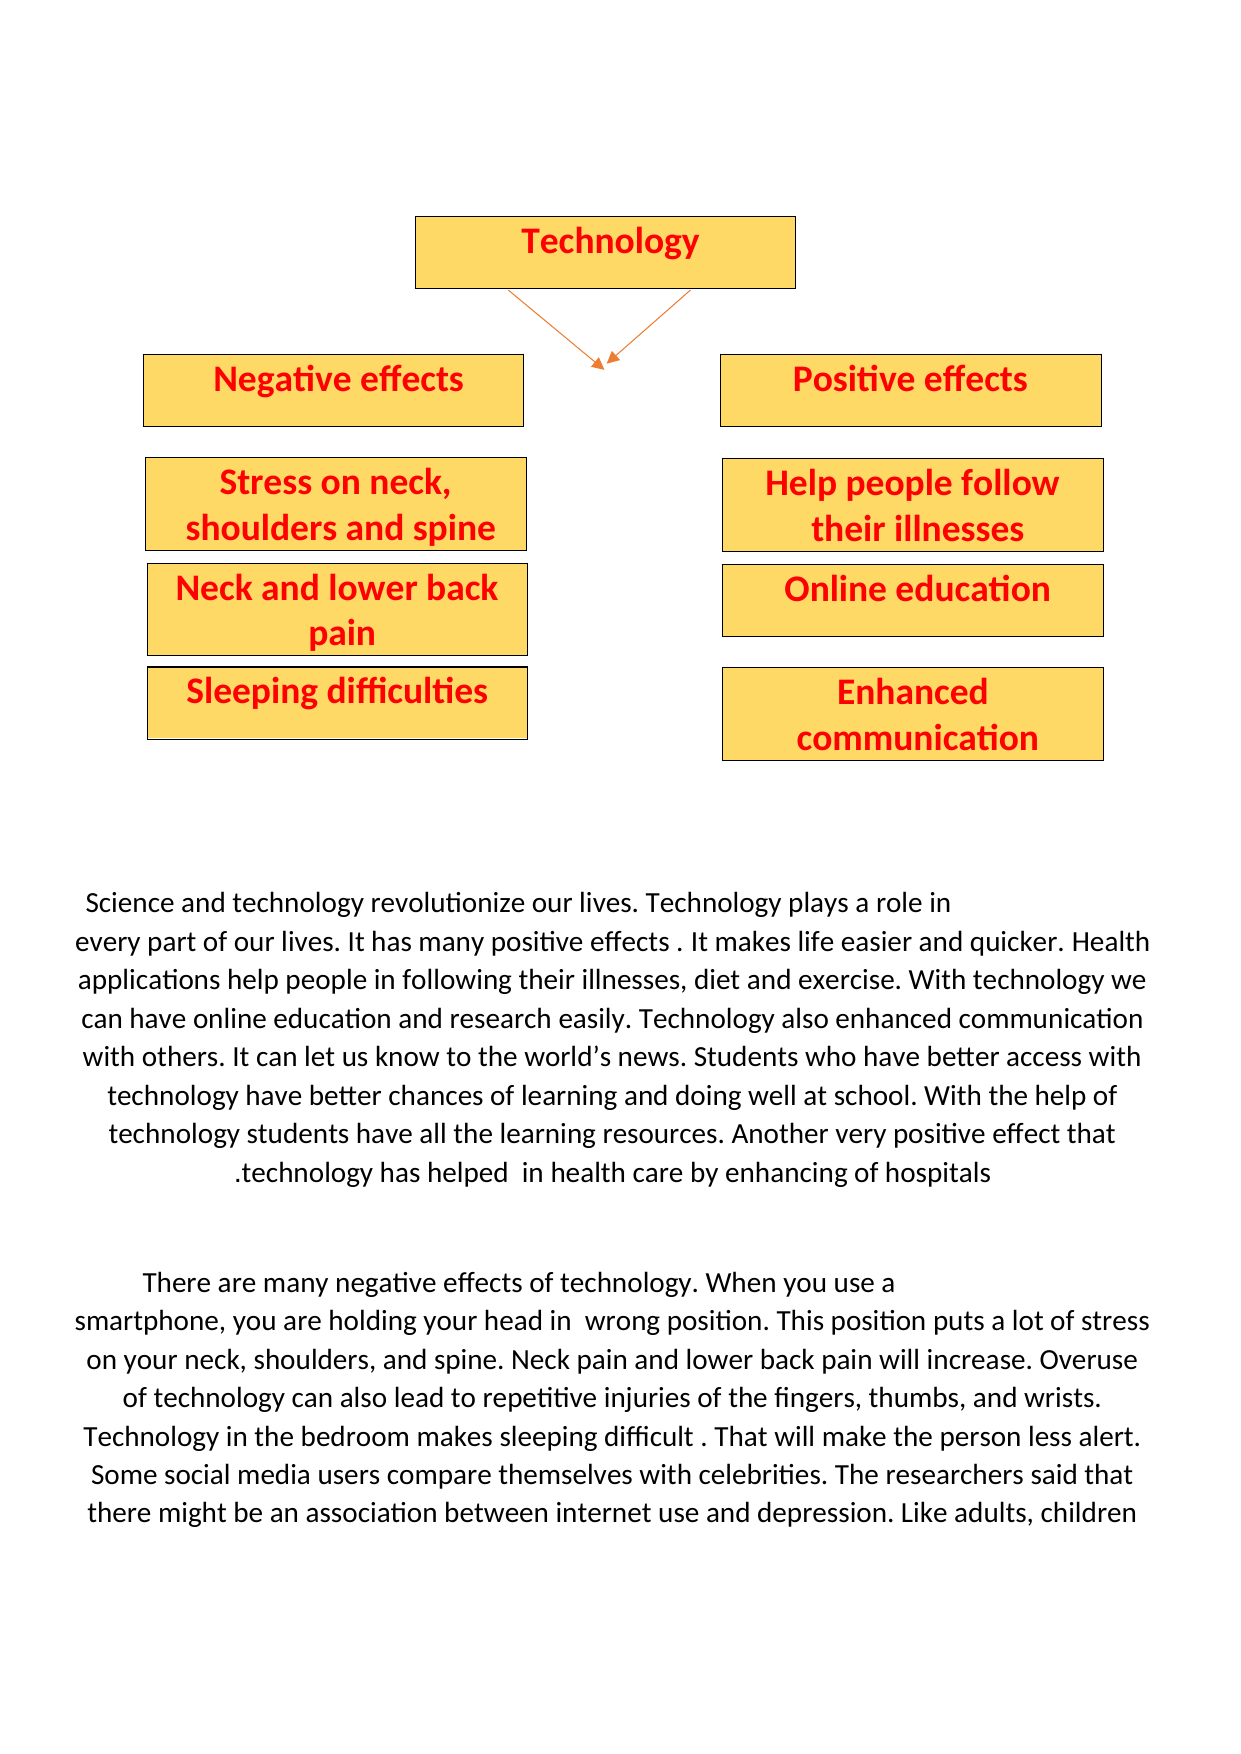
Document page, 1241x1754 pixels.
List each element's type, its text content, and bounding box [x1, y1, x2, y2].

table_header Help people follow their illnesses [723, 459, 1103, 551]
table_header Neck and lower back pain [148, 564, 527, 655]
table_header Technology [416, 217, 795, 288]
table_header Sleeping difficulties [148, 668, 527, 738]
table_header Enhanced communication [723, 668, 1103, 760]
table_header Stress on neck, shoulders and spine [146, 458, 526, 550]
table_header Positive effects [721, 355, 1101, 426]
table_header Online education [723, 565, 1103, 636]
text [74, 1264, 1152, 1530]
text Science and technology revolutionize our lives. Technology plays a role in every part of our lives. It has many positive effects . It makes life easier and quicker. Health applications help people in following their illnesses, diet and exercise. With technology we can have online education and research easily. Technology also enhanced communication with others. It can let us know to the world’s news. Students who have better access with technology have better chances of learning and doing well at school. With the help of technology students have all the learning resources. Another very positive effect that technology has helped in health care by enhancing of hospitals. [74, 884, 1152, 1189]
table_header Negative effects [144, 355, 523, 426]
